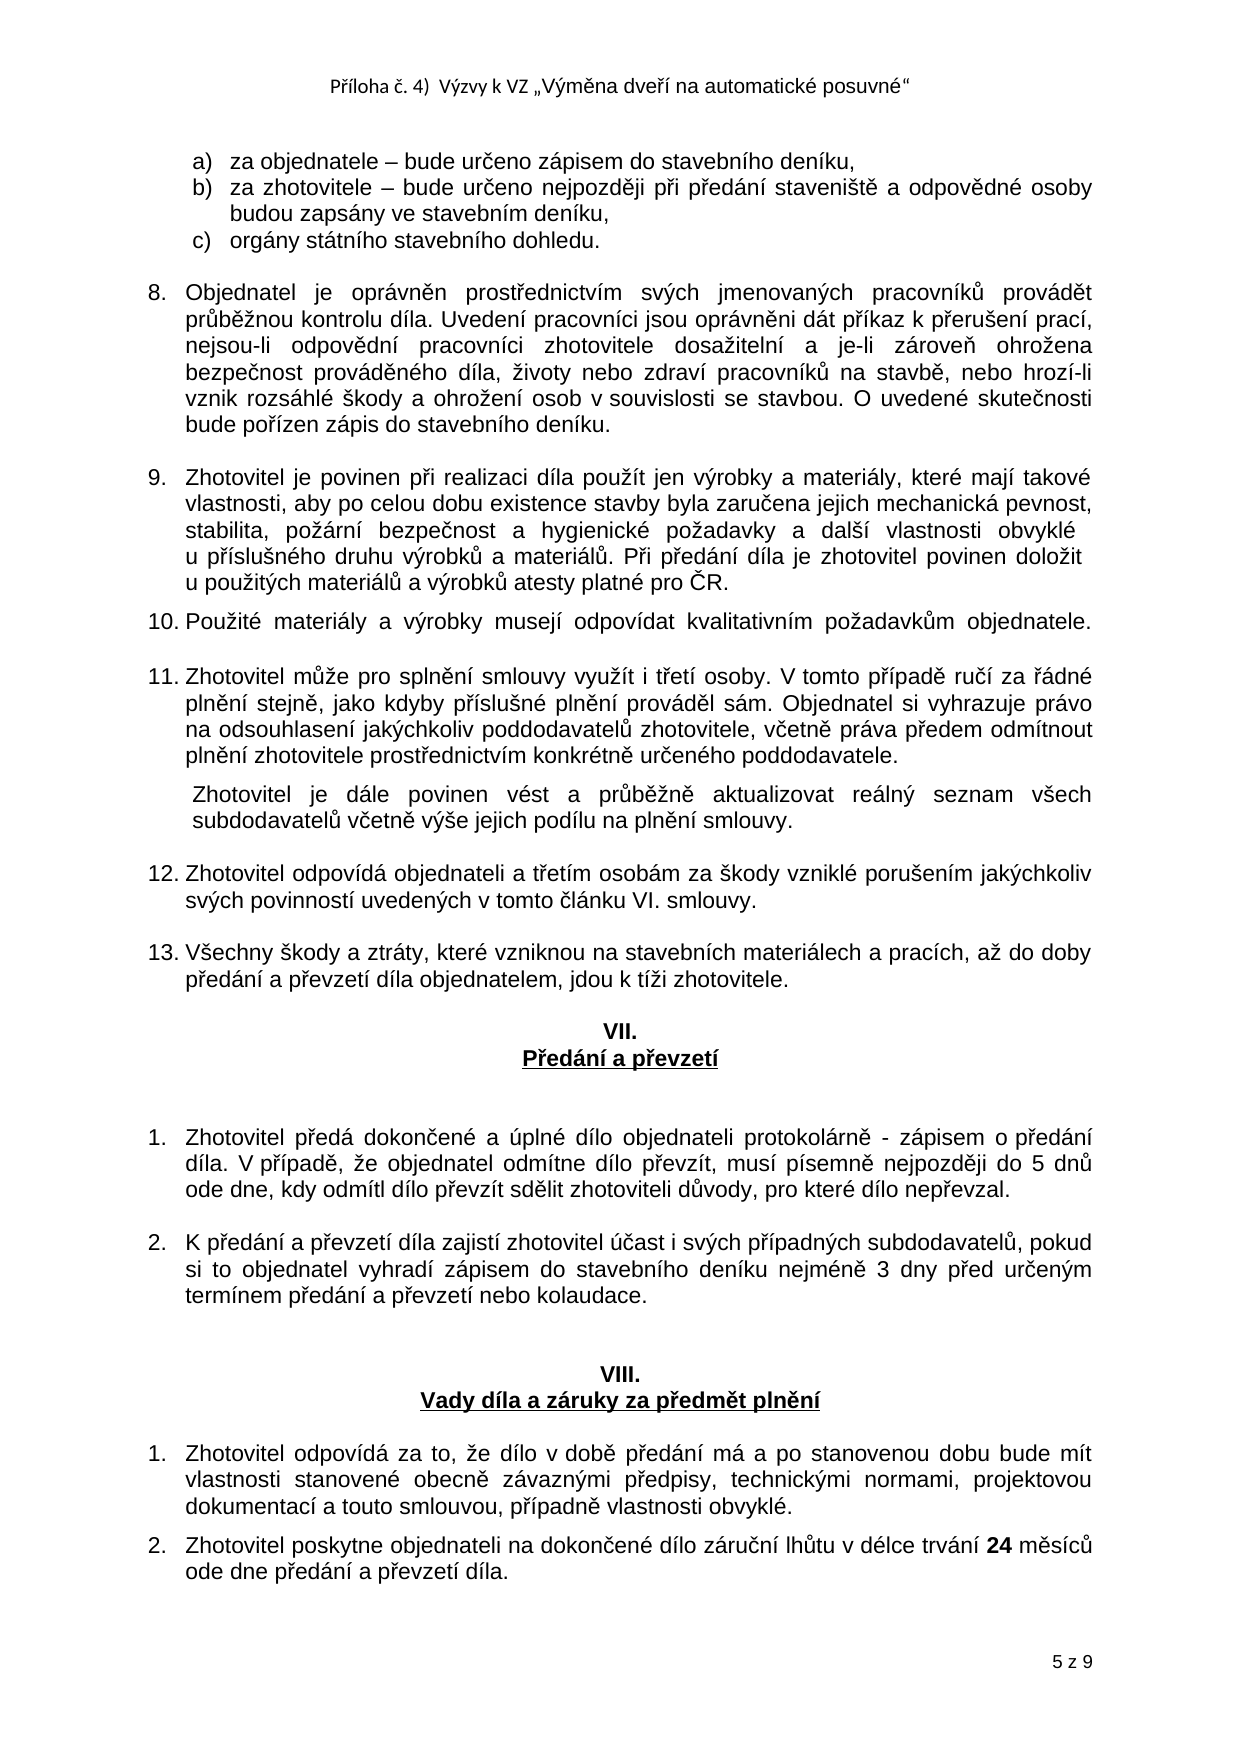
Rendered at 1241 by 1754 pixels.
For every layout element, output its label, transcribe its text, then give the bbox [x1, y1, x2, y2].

list Všechny škody a ztráty, které vzniknou na stavebních materiálech a pracích, až do doby předání a převzetí díla objednatelem, jdou k tíži zhotovitele. [148, 939, 1093, 992]
list Zhotovitel předá dokončené a úplné dílo objednateli protokolárně - zápisem o předání díla. V případě, že objednatel odmítne dílo převzít, musí písemně nejpozději do 5 dnů ode dne, kdy odmítl dílo převzít sdělit zhotoviteli důvody, pro které dílo nepřevzal. [148, 1124, 1093, 1203]
list Zhotovitel je povinen při realizaci díla použít jen výrobky a materiály, které mají takové vlastnosti, aby po celou dobu existence stavby byla zaručena jejich mechanická pevnost, stabilita, požární bezpečnost a hygienické požadavky a další vlastnosti obvyklé u příslušného druhu výrobků a materiálů. Při předání díla je zhotovitel povinen doložit u použitých materiálů a výrobků atesty platné pro ČR. [148, 464, 1093, 596]
list Zhotovitel odpovídá objednateli a třetím osobám za škody vzniklé porušením jakýchkoliv svých povinností uvedených v tomto článku VI. smlouvy. [148, 860, 1093, 913]
list za objednatele – bude určeno zápisem do stavebního deníku, [192, 148, 1093, 174]
list Zhotovitel odpovídá za to, že dílo v době předání má a po stanovenou dobu bude mít vlastnosti stanovené obecně závaznými předpisy, technickými normami, projektovou dokumentací a touto smlouvou, případně vlastnosti obvyklé. [148, 1440, 1093, 1519]
list K předání a převzetí díla zajistí zhotovitel účast i svých případných subdodavatelů, pokud si to objednatel vyhradí zápisem do stavebního deníku nejméně 3 dny před určeným termínem předání a převzetí nebo kolaudace. [148, 1229, 1093, 1308]
list Zhotovitel je dále povinen vést a průběžně aktualizovat reálný seznam všech subdodavatelů včetně výše jejich podílu na plnění smlouvy. [192, 781, 1093, 834]
list Zhotovitel poskytne objednateli na dokončené dílo záruční lhůtu v délce trvání 24 měsíců ode dne předání a převzetí díla. [148, 1532, 1093, 1584]
list Objednatel je oprávněn prostřednictvím svých jmenovaných pracovníků provádět průběžnou kontrolu díla. Uvedení pracovníci jsou oprávněni dát příkaz k přerušení prací, nejsou-li odpovědní pracovníci zhotovitele dosažitelní a je-li zároveň ohrožena bezpečnost prováděného díla, životy nebo zdraví pracovníků na stavbě, nebo hrozí-li vznik rozsáhlé škody a ohrožení osob v souvislosti se stavbou. O uvedené skutečnosti bude pořízen zápis do stavebního deníku. [148, 279, 1093, 437]
text Předání a převzetí [148, 1045, 1093, 1071]
list za zhotovitele – bude určeno nejpozději při předání staveniště a odpovědné osoby budou zapsány ve stavebním deníku, [192, 174, 1093, 227]
text VII. [148, 1018, 1093, 1045]
list Použité materiály a výrobky musejí odpovídat kvalitativním požadavkům objednatele. [148, 608, 1093, 663]
list orgány státního stavebního dohledu. [192, 227, 1093, 253]
text VIII. [148, 1361, 1093, 1387]
text Vady díla a záruky za předmět plnění [148, 1387, 1093, 1414]
list Zhotovitel může pro splnění smlouvy využít i třetí osoby. V tomto případě ručí za řádné plnění stejně, jako kdyby příslušné plnění prováděl sám. Objednatel si vyhrazuje právo na odsouhlasení jakýchkoliv poddodavatelů zhotovitele, včetně práva předem odmítnout plnění zhotovitele prostřednictvím konkrétně určeného poddodavatele. [148, 663, 1093, 769]
